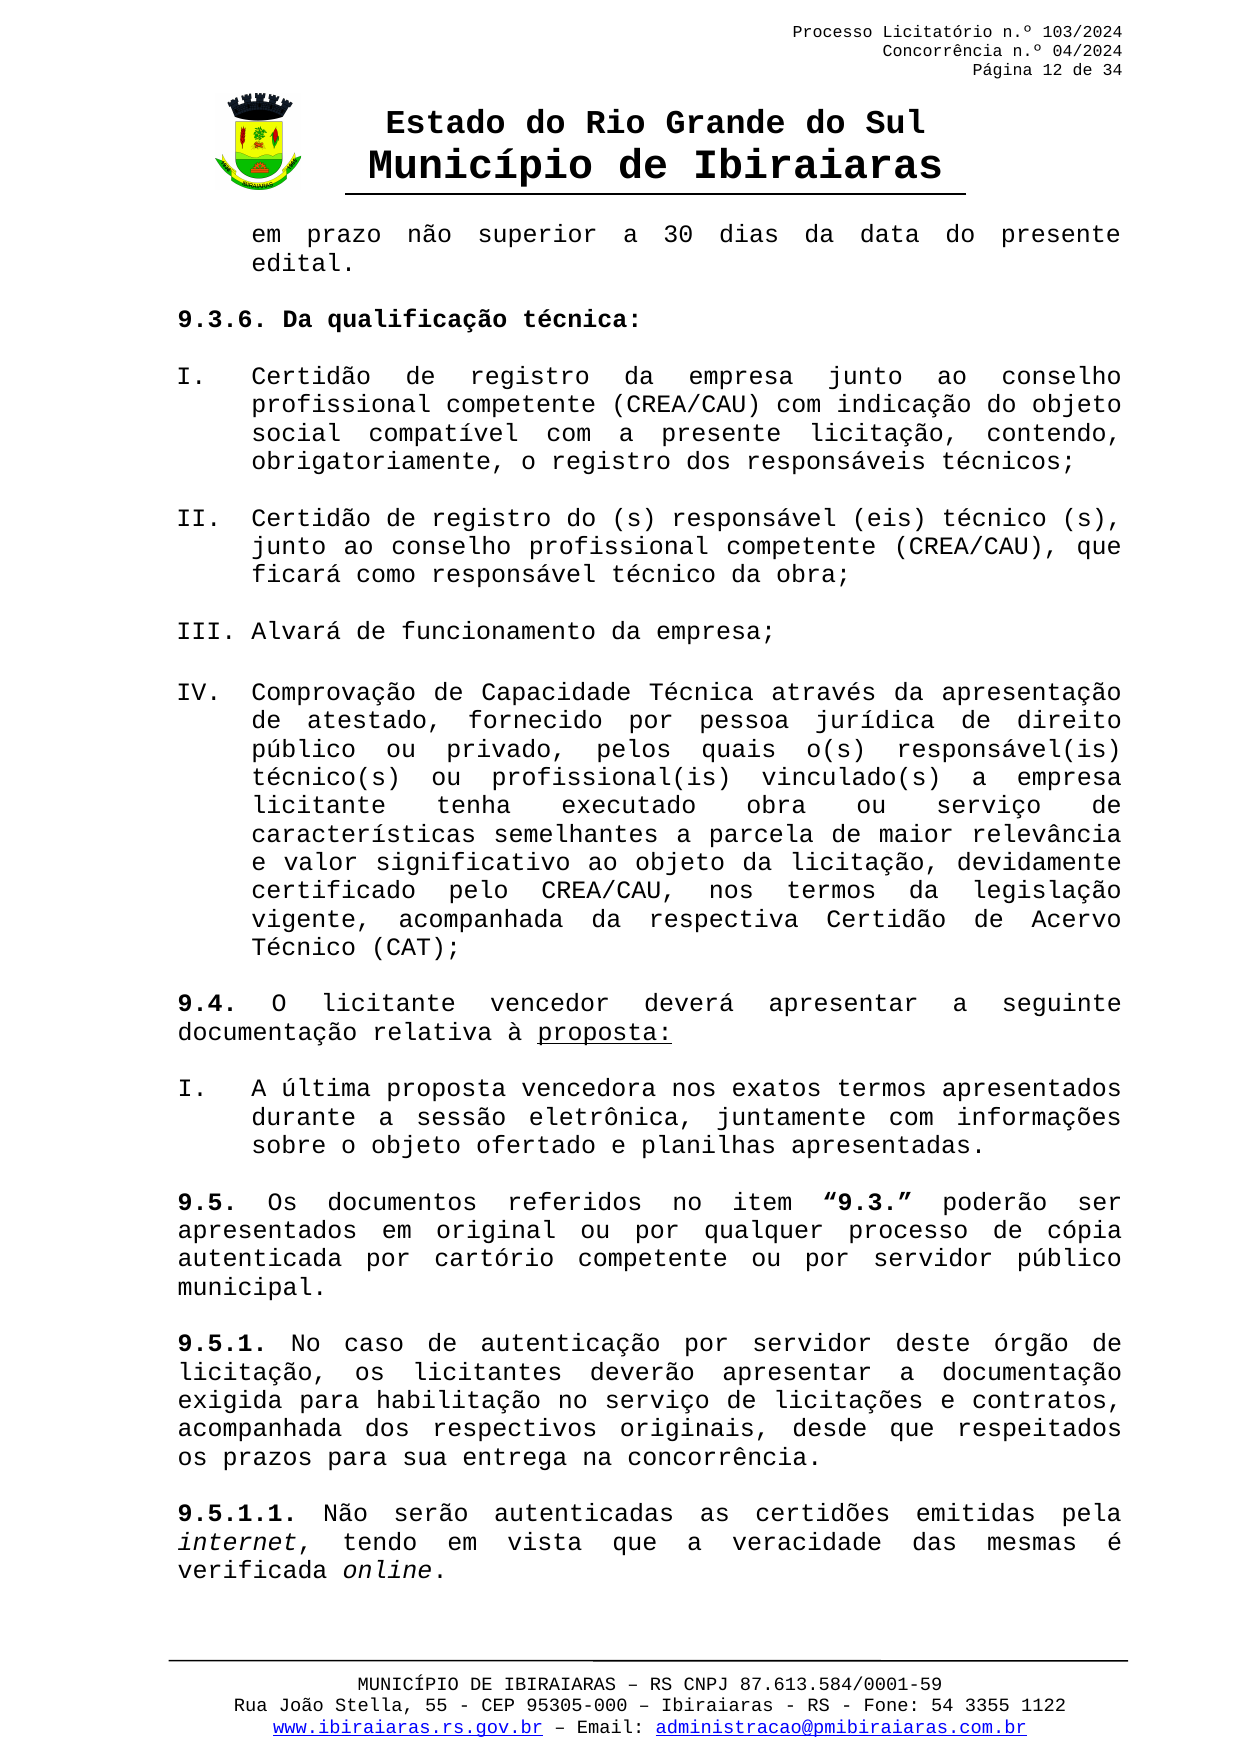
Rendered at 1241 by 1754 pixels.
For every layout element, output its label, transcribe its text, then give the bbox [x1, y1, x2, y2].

text 9.5. Os documentos referidos no item “9.3.” poderão ser apresentados em original ou por qualquer processo de cópia autenticada por cartório competente ou por servidor público municipal. [177, 1189, 1122, 1303]
text 9.5.1. No caso de autenticação por servidor deste órgão de licitação, os licitantes deverão apresentar a documentação exigida para habilitação no serviço de licitações e contratos, acompanhada dos respectivos originais, desde que respeitados os prazos para sua entrega na concorrência. [177, 1331, 1122, 1473]
list Certidão de registro do (s) responsável (eis) técnico (s), junto ao conselho profissional competente (CREA/CAU), que ficará como responsável técnico da obra; [176, 505, 1122, 590]
text 9.4. O licitante vencedor deverá apresentar a seguinte documentação relativa à proposta: [177, 991, 1122, 1048]
list Certidão de registro da empresa junto ao conselho profissional competente (CREA/CAU) com indicação do objeto social compatível com a presente licitação, contendo, obrigatoriamente, o registro dos responsáveis técnicos; [176, 364, 1122, 477]
list Alvará de funcionamento da empresa; [176, 619, 1122, 647]
text 9.5.1.1. Não serão autenticadas as certidões emitidas pela internet, tendo em vista que a veracidade das mesmas é verificada online. [177, 1501, 1122, 1586]
list Comprovação de Capacidade Técnica através da apresentação de atestado, fornecido por pessoa jurídica de direito público ou privado, pelos quais o(s) responsável(is) técnico(s) ou profissional(is) vinculado(s) a empresa licitante tenha executado obra ou serviço de características semelhantes a parcela de maior relevância e valor significativo ao objeto da licitação, devidamente certificado pelo CREA/CAU, nos termos da legislação vigente, acompanhada da respectiva Certidão de Acervo Técnico (CAT); [176, 679, 1122, 963]
list A última proposta vencedora nos exatos termos apresentados durante a sessão eletrônica, juntamente com informações sobre o objeto ofertado e planilhas apresentadas. [177, 1076, 1122, 1161]
picture [215, 93, 302, 190]
text 9.3.6. Da qualificação técnica: [177, 307, 1122, 335]
